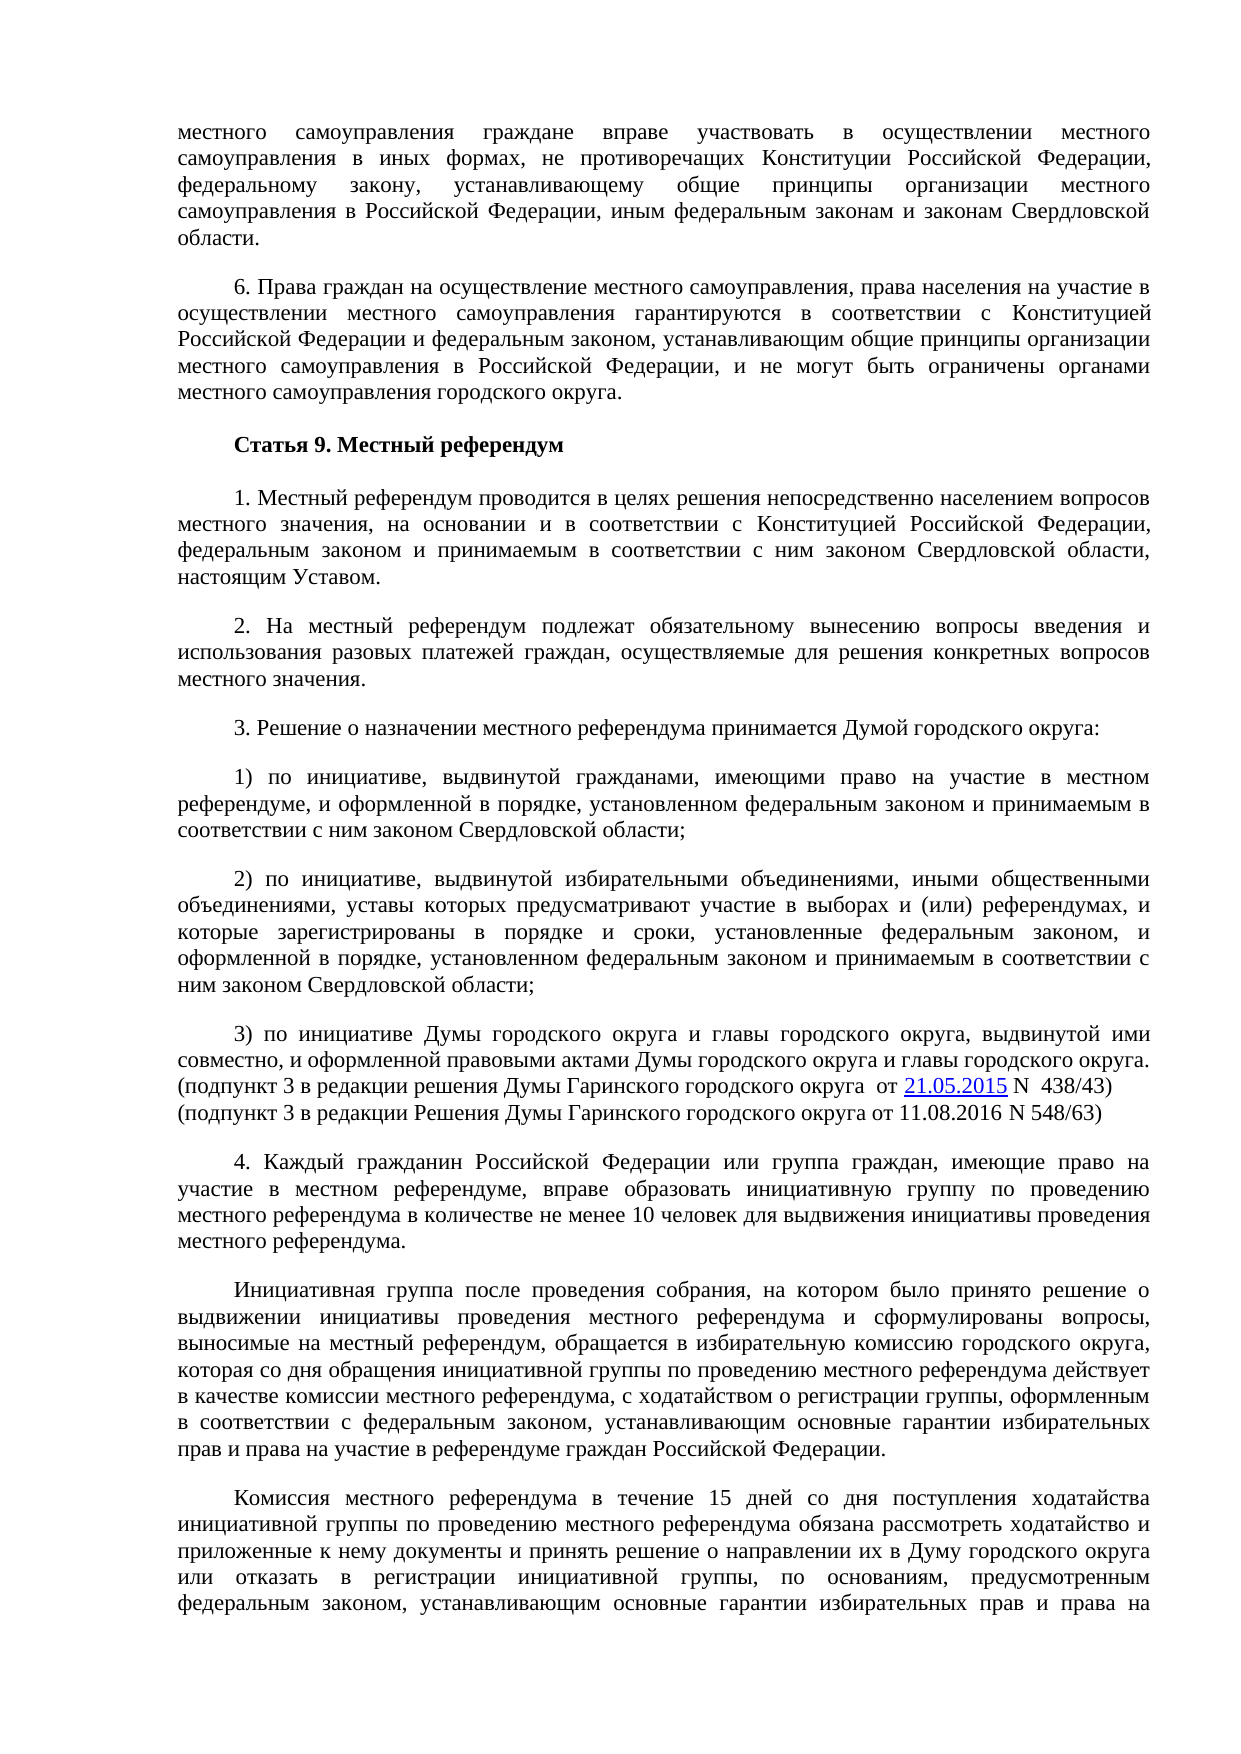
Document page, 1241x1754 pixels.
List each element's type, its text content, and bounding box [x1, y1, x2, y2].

text 6. Права граждан на осуществление местного самоуправления, права населения на участие в осуществлении местного самоуправления гарантируются в соответствии с Конституцией Российской Федерации и федеральным законом, устанавливающим общие принципы организации местного самоуправления в Российской Федерации, и не могут быть ограничены органами местного самоуправления городского округа. [177, 273, 1152, 404]
text Инициативная группа после проведения собрания, на котором было принято решение о выдвижении инициативы проведения местного референдума и сформулированы вопросы, выносимые на местный референдум, обращается в избирательную комиссию городского округа, которая со дня обращения инициативной группы по проведению местного референдума действует в качестве комиссии местного референдума, с ходатайством о регистрации группы, оформленным в соответствии с федеральным законом, устанавливающим основные гарантии избирательных прав и права на участие в референдуме граждан Российской Федерации. [177, 1277, 1152, 1461]
text 1. Местный референдум проводится в целях решения непосредственно населением вопросов местного значения, на основании и в соответствии с Конституцией Российской Федерации, федеральным законом и принимаемым в соответствии с ним законом Свердловской области, настоящим Уставом. [177, 484, 1152, 589]
text 2. На местный референдум подлежат обязательному вынесению вопросы введения и использования разовых платежей граждан, осуществляемые для решения конкретных вопросов местного значения. [177, 612, 1152, 691]
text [177, 1484, 1152, 1616]
text (подпункт 3 в редакции решения Думы Гаринского городского округа от 21.05.2015 N 438/43) [177, 1073, 1152, 1099]
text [177, 118, 1152, 250]
text 3. Решение о назначении местного референдума принимается Думой городского округа: [177, 714, 1152, 740]
text (подпункт 3 в редакции Решения Думы Гаринского городского округа от 11.08.2016 N 548/63) [177, 1099, 1152, 1125]
text 1) по инициативе, выдвинутой гражданами, имеющими право на участие в местном референдуме, и оформленной в порядке, установленном федеральным законом и принимаемым в соответствии с ним законом Свердловской области; [177, 763, 1152, 842]
title Статья 9. Местный референдум [177, 431, 1152, 457]
text 2) по инициативе, выдвинутой избирательными объединениями, иными общественными объединениями, уставы которых предусматривают участие в выборах и (или) референдумах, и которые зарегистрированы в порядке и сроки, установленные федеральным законом, и оформленной в порядке, установленном федеральным законом и принимаемым в соответствии с ним законом Свердловской области; [177, 865, 1152, 997]
text 3) по инициативе Думы городского округа и главы городского округа, выдвинутой ими совместно, и оформленной правовыми актами Думы городского округа и главы городского округа. [177, 1020, 1152, 1073]
text 4. Каждый гражданин Российской Федерации или группа граждан, имеющие право на участие в местном референдуме, вправе образовать инициативную группу по проведению местного референдума в количестве не менее 10 человек для выдвижения инициативы проведения местного референдума. [177, 1148, 1152, 1254]
